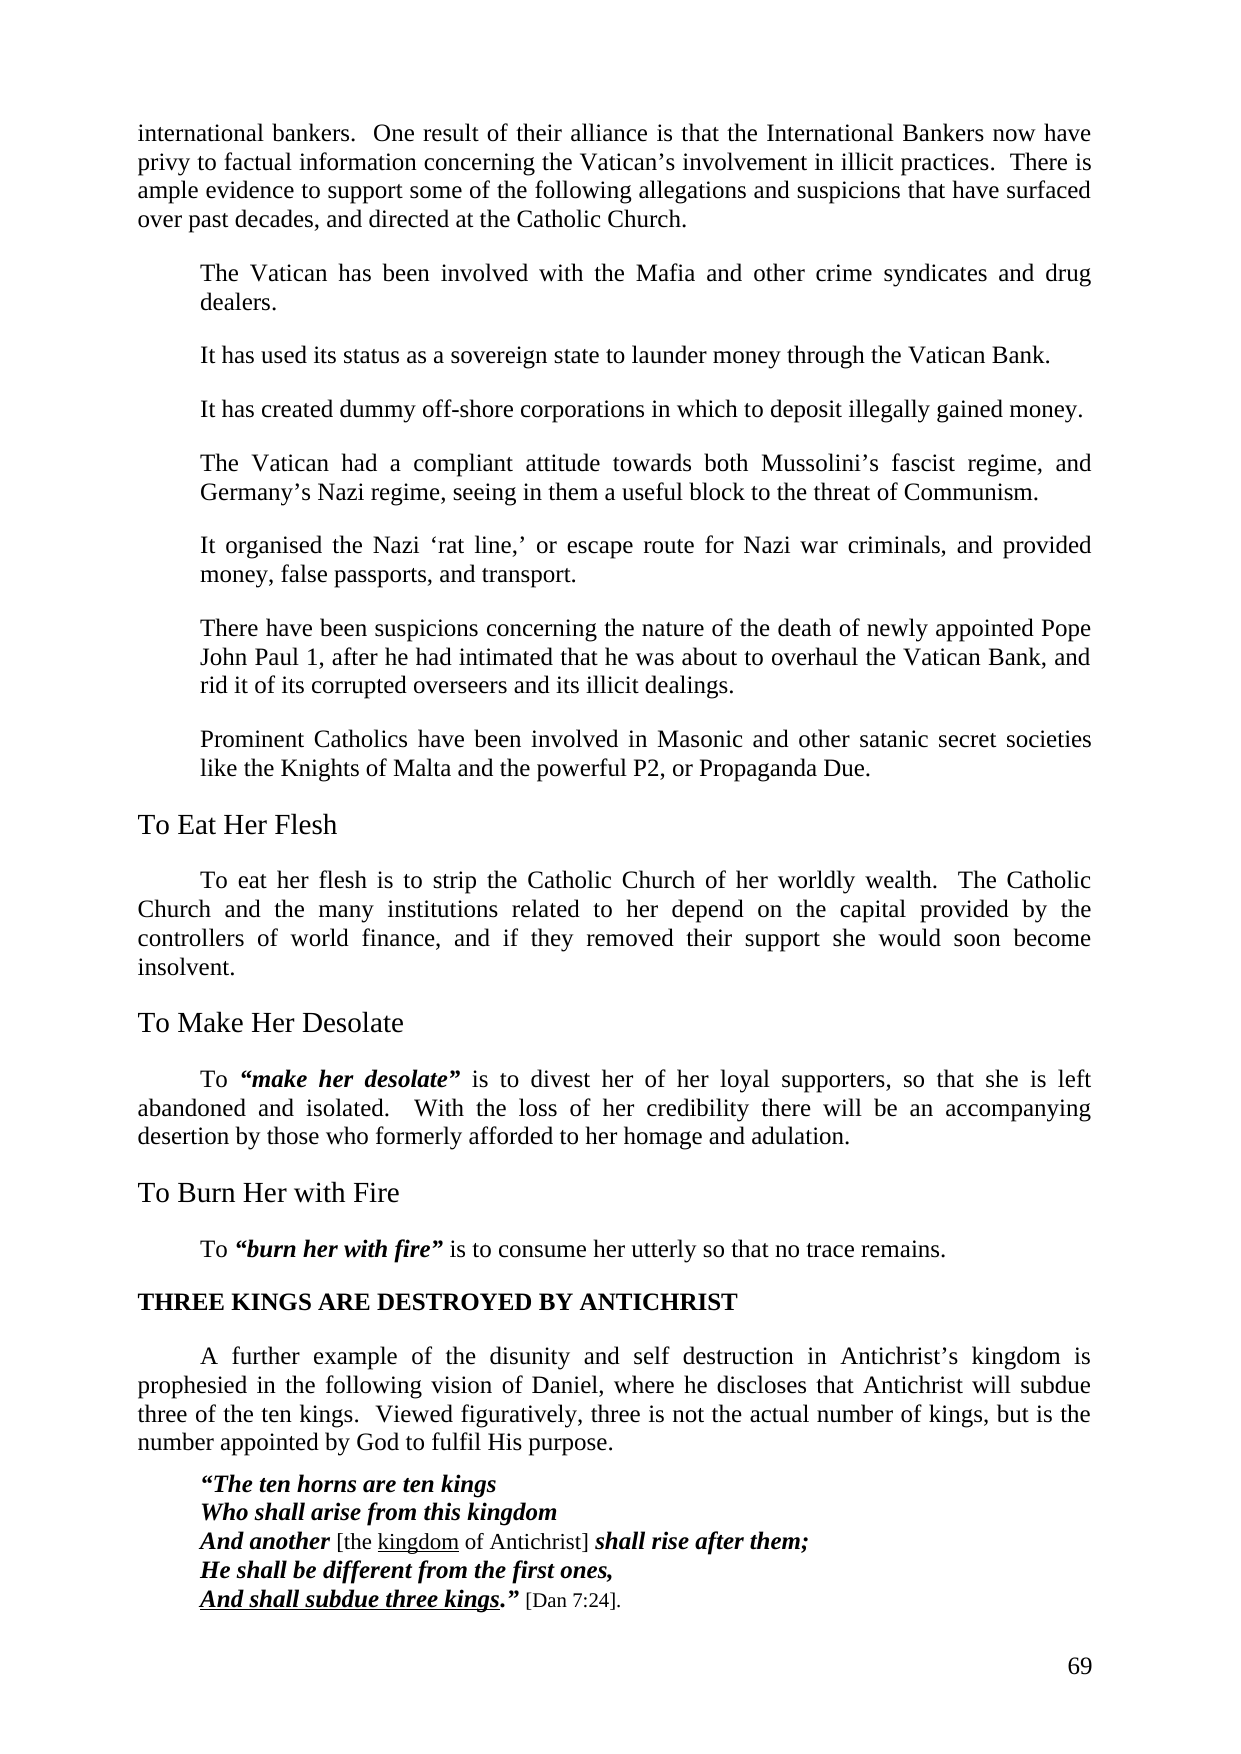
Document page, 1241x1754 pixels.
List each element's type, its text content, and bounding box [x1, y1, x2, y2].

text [137, 118, 1092, 233]
text He shall be different from the first ones, [137, 1555, 1092, 1584]
text It has created dummy off-shore corporations in which to deposit illegally gained money. [200, 394, 1092, 423]
text Three Kings are destroyed by Antichrist [137, 1287, 1092, 1316]
text It has used its status as a sovereign state to lnder money through the Vatican Bank. [200, 341, 1092, 369]
text To Burn Her with Fire [137, 1175, 1092, 1209]
text To Make Her Desolate [137, 1005, 1092, 1039]
text And another [the ] shall rise after them; [137, 1526, 1092, 1555]
text To Eat Her Flesh [137, 807, 1092, 840]
text The had a compliant attitude towards both Mussolini’s fascist regime, and ’s Nazi regime, seeing in them a useful block to the threat of Communism. [200, 448, 1092, 506]
text To “make her desolate” is to divest her of her loyal supporters, so that she is left abandoned and isolated. With the loss of her credibility there will be an accompanying desertion by those who formerly afforded to her homage and adulation. [137, 1064, 1092, 1150]
text A further example of the disunity and self destruction in Antichrist’s kingdom is prophesied in the following vision of Daniel, where he discloses that Antichrist will subdue three of the ten kings. Viewed figuratively, three is not the actual number of kings, but is the number appointed by God to fulfil His purpose. [137, 1341, 1092, 1456]
text And shall subdue three kings.” [Dan 7:24]. [137, 1584, 1092, 1612]
text The has been involved with the Mafia and other crime syndicates and drug dealers. [200, 258, 1092, 316]
text To eat her flesh is to strip the Catholic Church of her worldly wealth. The Catholic Church and the many institutions related to her depend on the capital provided by the controllers of world finance, and if they removed their support she would soon become insolvent. [137, 865, 1092, 980]
text There have been suspicions concerning the nature of the death of newly appointed Pope John Pl 1, after he had intimated that he was about to overhl the Vatican Bank, and rid it of its corrupted overseers and its illicit dealings. [200, 613, 1092, 699]
text Prominent Catholics have been involved in Masonic and other satanic secret societies like the Knights of Malta and the powerful P2, or Propaganda Due. [200, 724, 1092, 782]
text Who shall arise from this kingdom [137, 1497, 1092, 1526]
text “The ten horns are ten kings [137, 1469, 1092, 1497]
text It organised the Nazi ‘rat line,’ or escape route for Nazi war criminals, and provided money, false passports, and transport. [200, 531, 1092, 588]
text To “burn her with fire” is to consume her utterly so that no trace remains. [137, 1234, 1092, 1262]
